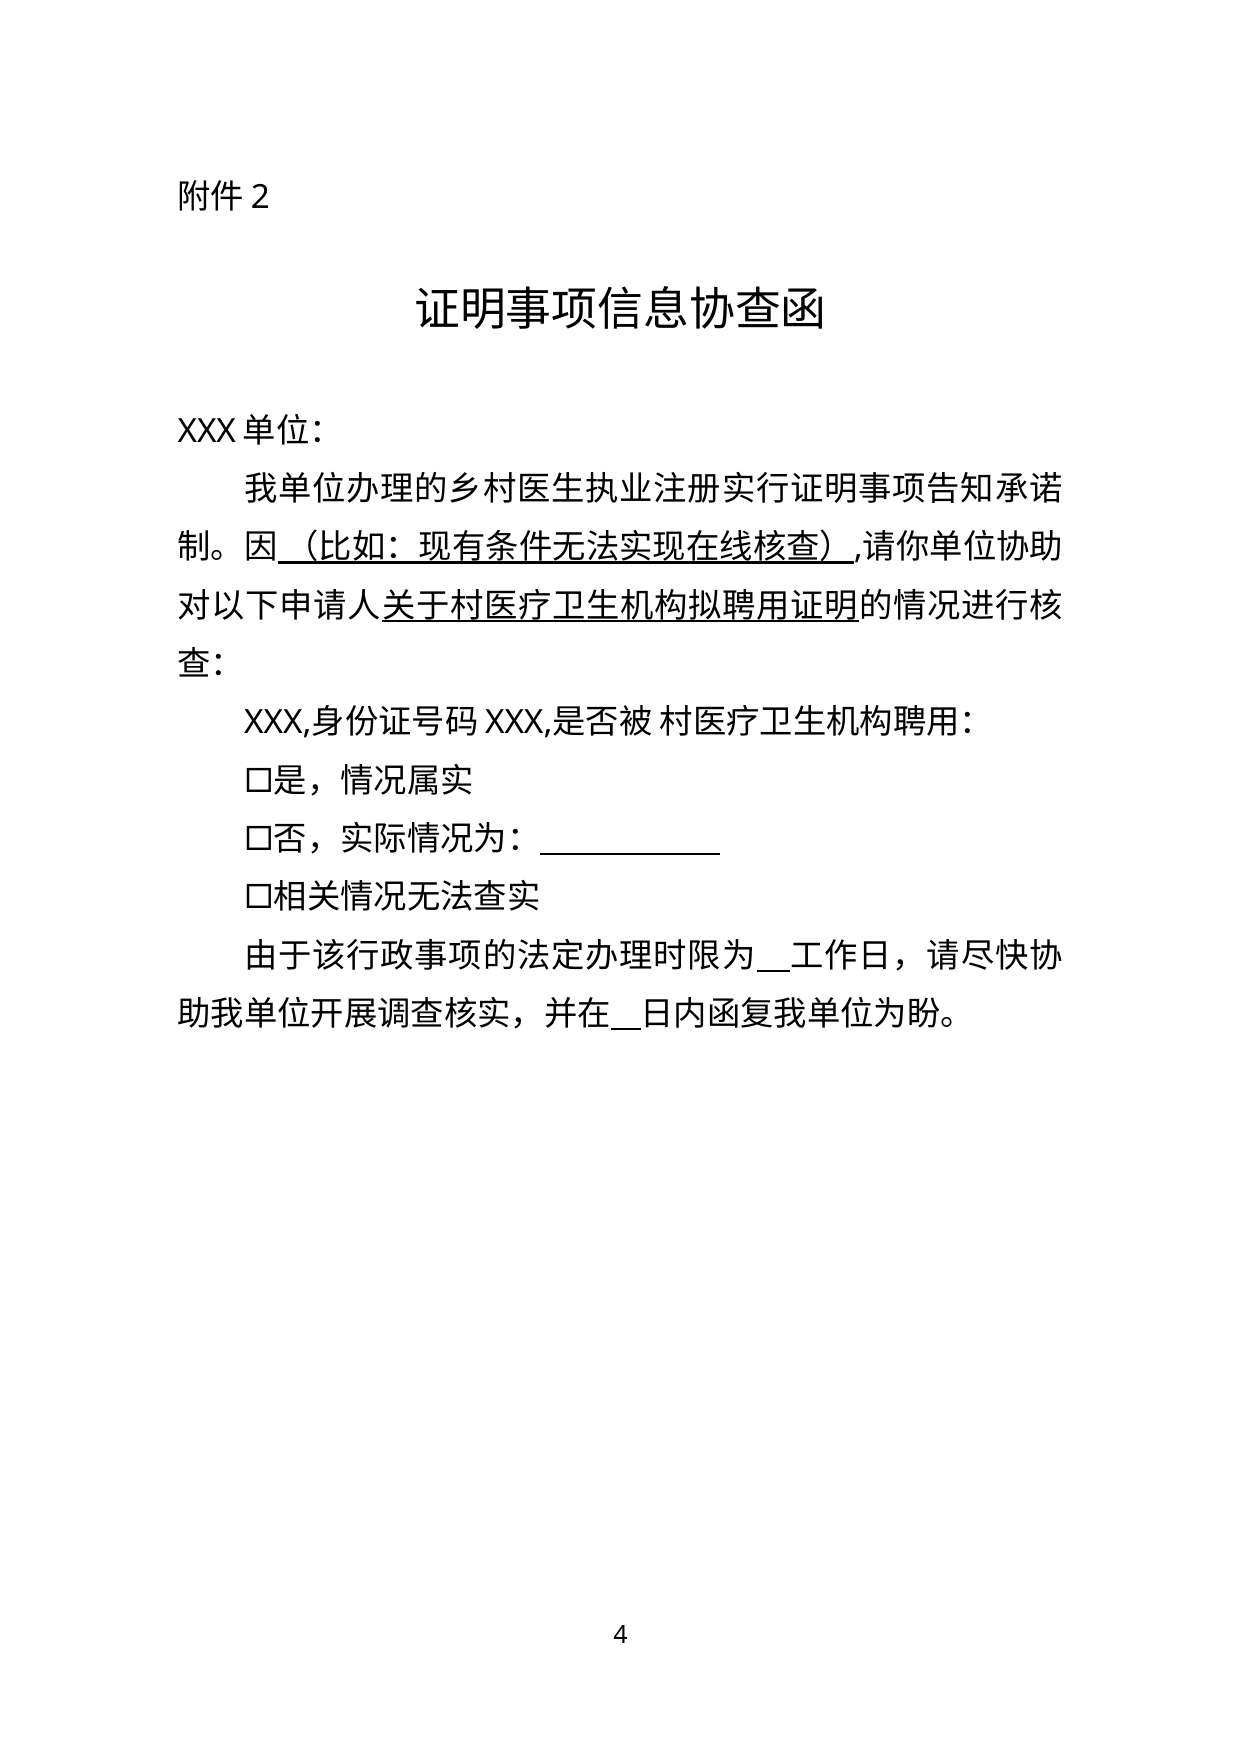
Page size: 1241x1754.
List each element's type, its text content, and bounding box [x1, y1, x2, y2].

text 否，实际情况为： [177, 804, 1063, 862]
text 证明事项信息协查函 [177, 279, 1063, 337]
text 由于该行政事项的法定办理时限为 工作日，请尽快协助我单位开展调查核实，并在 日内函复我单位为盼。 [177, 920, 1063, 1037]
text 我单位办理的乡村医生执业注册实行证明事项告知承诺制。因 （比如：现有条件无法实现在线核查）,请你单位协助对以下申请人关于村医疗卫生机构拟聘用证明的情况进行核查： [177, 454, 1063, 687]
text 附件2 [177, 162, 1063, 220]
text 是，情况属实 [177, 745, 1063, 804]
text 相关情况无法查实 [177, 862, 1063, 920]
text XXX,身份证号码XXX,是否被 村医疗卫生机构聘用： [177, 687, 1063, 745]
text XXX单位： [177, 395, 1063, 454]
